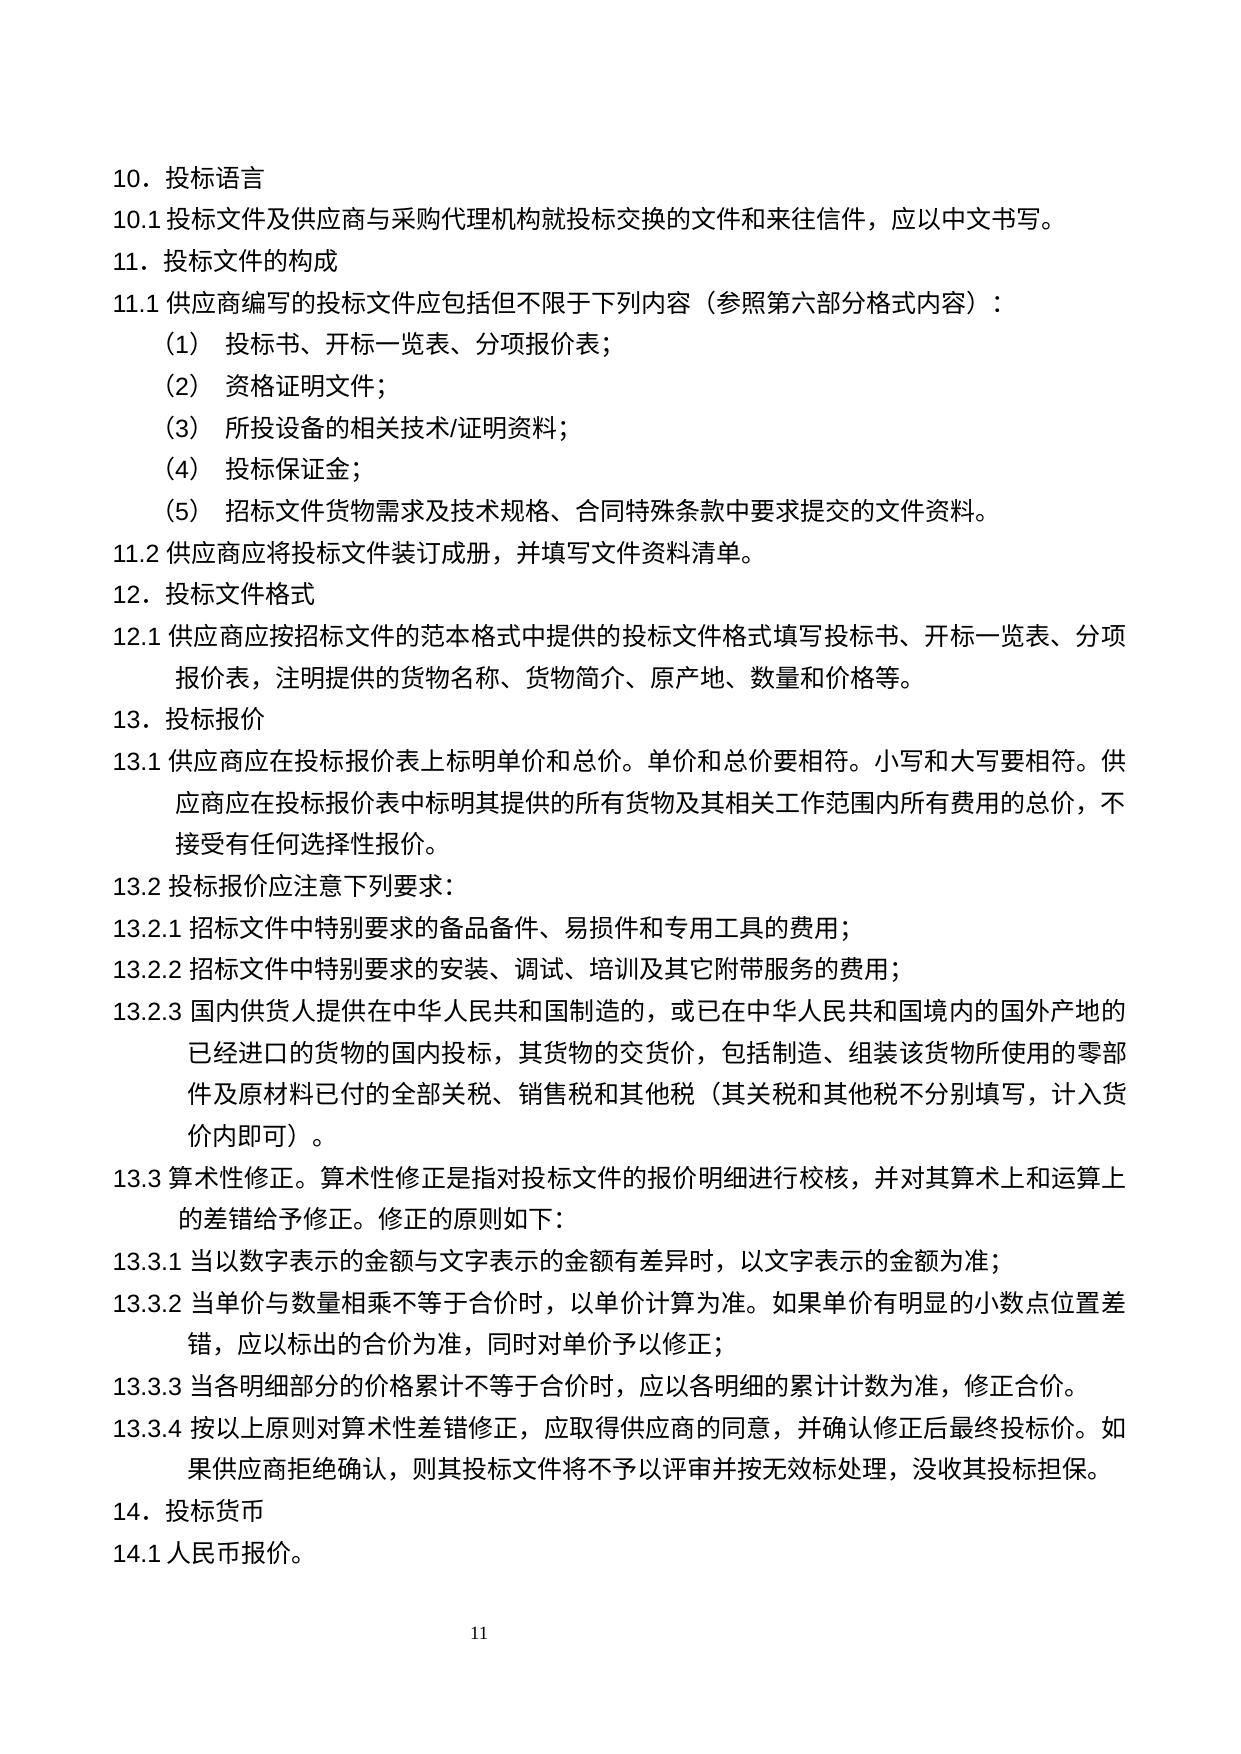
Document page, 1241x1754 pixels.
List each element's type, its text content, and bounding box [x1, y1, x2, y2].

text 13.3 算术性修正。算术性修正是指对投标文件的报价明细进行校核，并对其算术上和运算上的差错给予修正。修正的原则如下： [113, 1153, 1128, 1236]
text 13．投标报价 [112, 694, 1128, 736]
list 投标书、开标一览表、分项报价表； [150, 319, 1128, 361]
text 11．投标文件的构成 [112, 236, 1128, 278]
list 所投设备的相关技术/证明资料； [150, 403, 1128, 444]
text 14.1人民币报价。 [112, 1528, 1128, 1569]
text 13.2.1 招标文件中特别要求的备品备件、易损件和专用工具的费用； [112, 903, 1128, 944]
text 13.3.4 按以上原则对算术性差错修正，应取得供应商的同意，并确认修正后最终投标价。如果供应商拒绝确认，则其投标文件将不予以评审并按无效标处理，没收其投标担保。 [112, 1403, 1128, 1486]
text 10．投标语言 [112, 153, 1128, 194]
text 13.3.3 当各明细部分的价格累计不等于合价时，应以各明细的累计计数为准，修正合价。 [112, 1361, 1128, 1403]
text 13.1 供应商应在投标报价表上标明单价和总价。单价和总价要相符。小写和大写要相符。供应商应在投标报价表中标明其提供的所有货物及其相关工作范围内所有费用的总价，不接受有任何选择性报价。 [112, 736, 1128, 861]
list 招标文件货物需求及技术规格、合同特殊条款中要求提交的文件资料。 [150, 486, 1128, 528]
list 资格证明文件； [150, 361, 1128, 403]
text 11.2 供应商应将投标文件装订成册，并填写文件资料清单。 [112, 528, 1128, 569]
list 投标保证金； [150, 444, 1128, 486]
text 10.1投标文件及供应商与采购代理机构就投标交换的文件和来往信件，应以中文书写。 [112, 194, 1128, 236]
text 13.2.2 招标文件中特别要求的安装、调试、培训及其它附带服务的费用； [112, 944, 1128, 986]
text 13.3.2 当单价与数量相乘不等于合价时，以单价计算为准。如果单价有明显的小数点位置差错，应以标出的合价为准，同时对单价予以修正； [112, 1278, 1128, 1361]
text 13.2 投标报价应注意下列要求： [112, 861, 1128, 903]
text 13.3.1 当以数字表示的金额与文字表示的金额有差异时，以文字表示的金额为准； [112, 1236, 1128, 1278]
text 12．投标文件格式 [112, 569, 1128, 611]
text 13.2.3 国内供货人提供在中华人民共和国制造的，或已在中华人民共和国境内的国外产地的已经进口的货物的国内投标，其货物的交货价，包括制造、组装该货物所使用的零部件及原材料已付的全部关税、销售税和其他税（其关税和其他税不分别填写，计入货价内即可）。 [112, 986, 1128, 1153]
text 12.1 供应商应按招标文件的范本格式中提供的投标文件格式填写投标书、开标一览表、分项报价表，注明提供的货物名称、货物简介、原产地、数量和价格等。 [112, 611, 1128, 694]
text 11.1 供应商编写的投标文件应包括但不限于下列内容（参照第六部分格式内容）： [112, 278, 1128, 319]
text 14．投标货币 [112, 1486, 1128, 1528]
